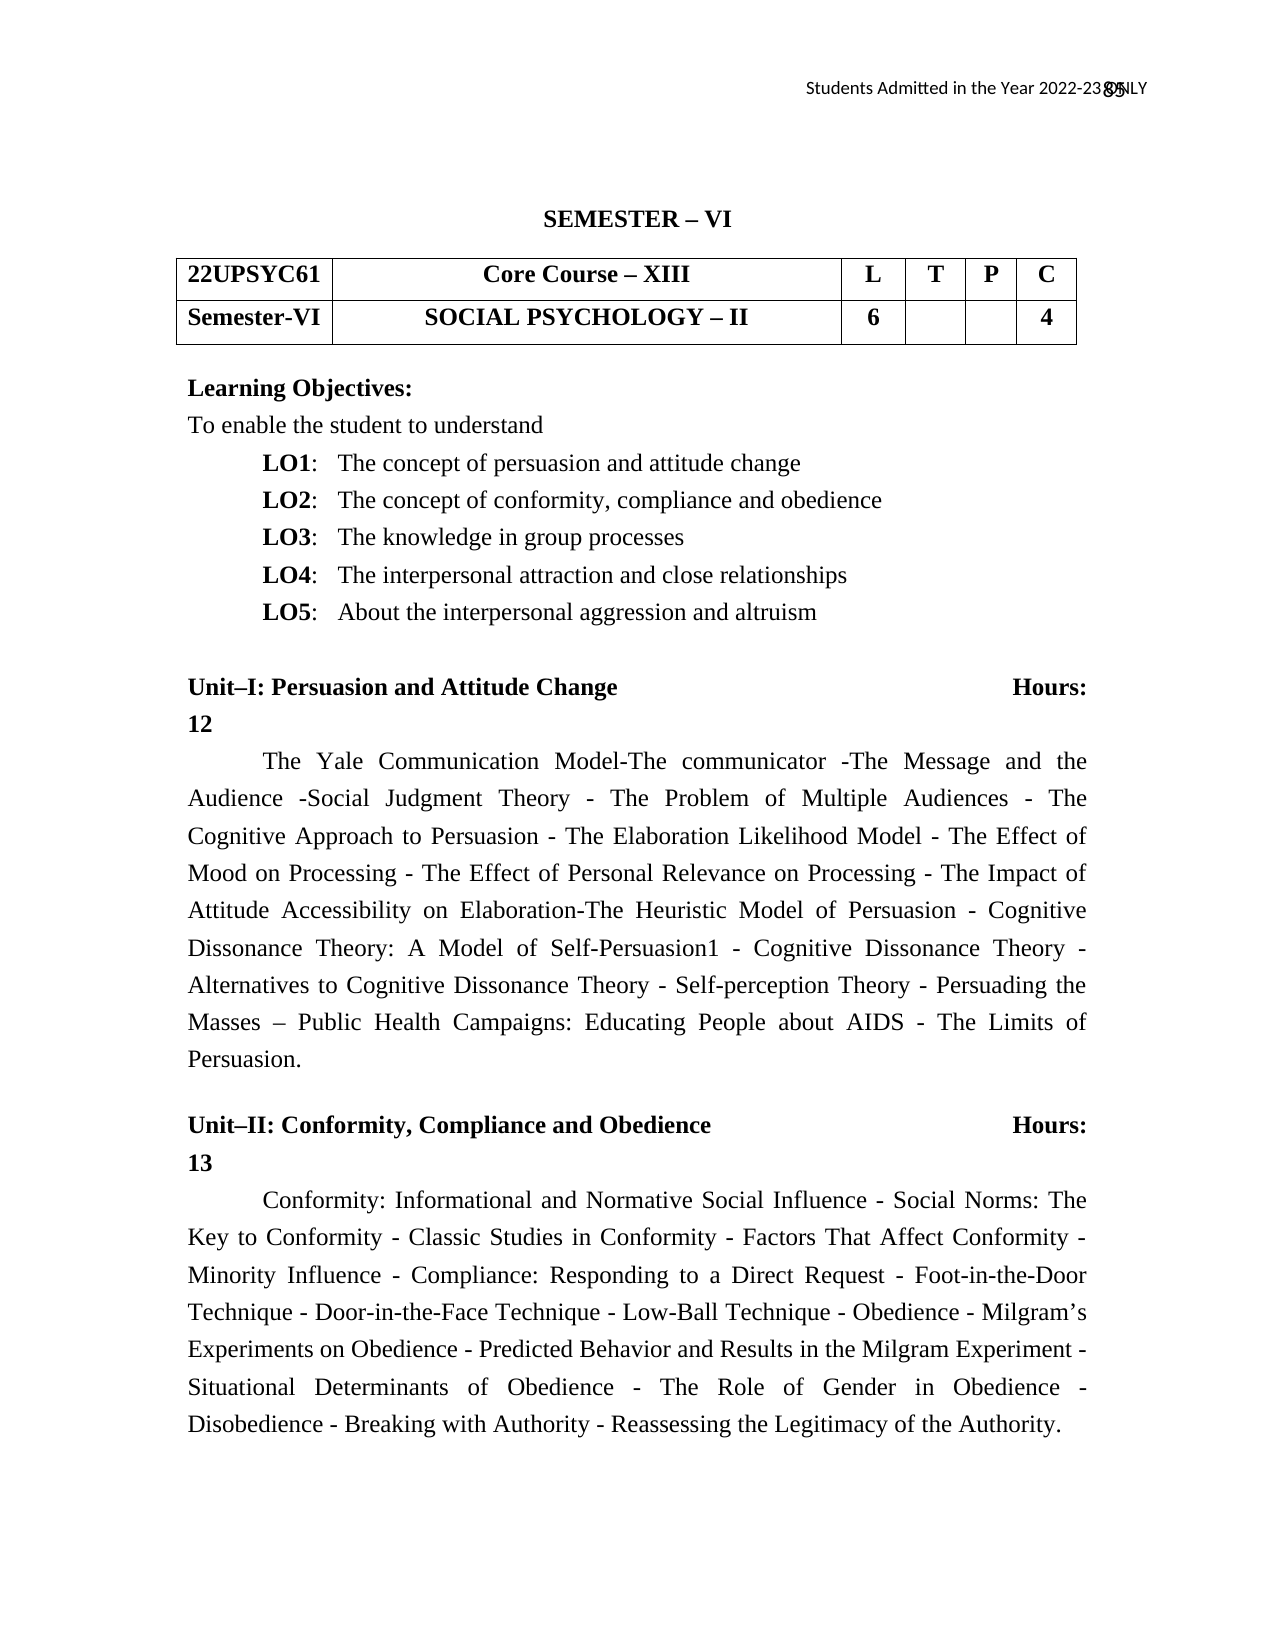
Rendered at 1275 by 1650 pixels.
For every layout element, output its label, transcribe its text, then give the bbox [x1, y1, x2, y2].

text Unit–I: Persuasion and Attitude Change Hours: 12 [187, 672, 1088, 738]
text Learning Objectives: [187, 373, 1088, 402]
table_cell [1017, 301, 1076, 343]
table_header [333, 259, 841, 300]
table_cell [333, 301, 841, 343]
text To enable the student to understand [187, 411, 1088, 439]
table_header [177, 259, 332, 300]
text LO1: The concept of persuasion and attitude change [187, 448, 1088, 477]
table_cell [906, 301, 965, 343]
text LO4: The interpersonal attraction and close relationships [187, 560, 1088, 588]
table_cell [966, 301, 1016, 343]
text Unit–II: Conformity, Compliance and Obedience Hours: 13 [187, 1111, 1088, 1177]
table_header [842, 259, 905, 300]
text Conformity: Informational and Normative Social Influence - Social Norms: The Key to Conformity - Classic Studies in Conformity - Factors That Affect Conformity - Minority Influence - Compliance: Responding to a Direct Request - Foot-in-the-Door Technique - Door-in-the-Face Technique - Low-Ball Technique - Obedience - Milgram’s Experiments on Obedience - Predicted Behavior and Results in the Milgram Experiment - Situational Determinants of Obedience - The Role of Gender in Obedience - Disobedience - Breaking with Authority - Reassessing the Legitimacy of the Authority. [187, 1185, 1088, 1438]
text LO2: The concept of conformity, compliance and obedience [187, 485, 1088, 514]
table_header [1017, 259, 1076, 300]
text LO3: The knowledge in group processes [187, 522, 1088, 551]
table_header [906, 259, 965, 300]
text The Yale Communication Model-The communicator -The Message and the Audience -Social Judgment Theory - The Problem of Multiple Audiences - The Cognitive Approach to Persuasion - The Elaboration Likelihood Model - The Effect of Mood on Processing - The Effect of Personal Relevance on Processing - The Impact of Attitude Accessibility on Elaboration-The Heuristic Model of Persuasion - Cognitive Dissonance Theory: A Model of Self-Persuasion1 - Cognitive Dissonance Theory - Alternatives to Cognitive Dissonance Theory - Self-perception Theory - Persuading the Masses – Public Health Campaigns: Educating People about AIDS - The Limits of Persuasion. [187, 746, 1088, 1073]
text LO5: About the interpersonal aggression and altruism [187, 597, 1088, 626]
text SEMESTER – VI [187, 204, 1088, 233]
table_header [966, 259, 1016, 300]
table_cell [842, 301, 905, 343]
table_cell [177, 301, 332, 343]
